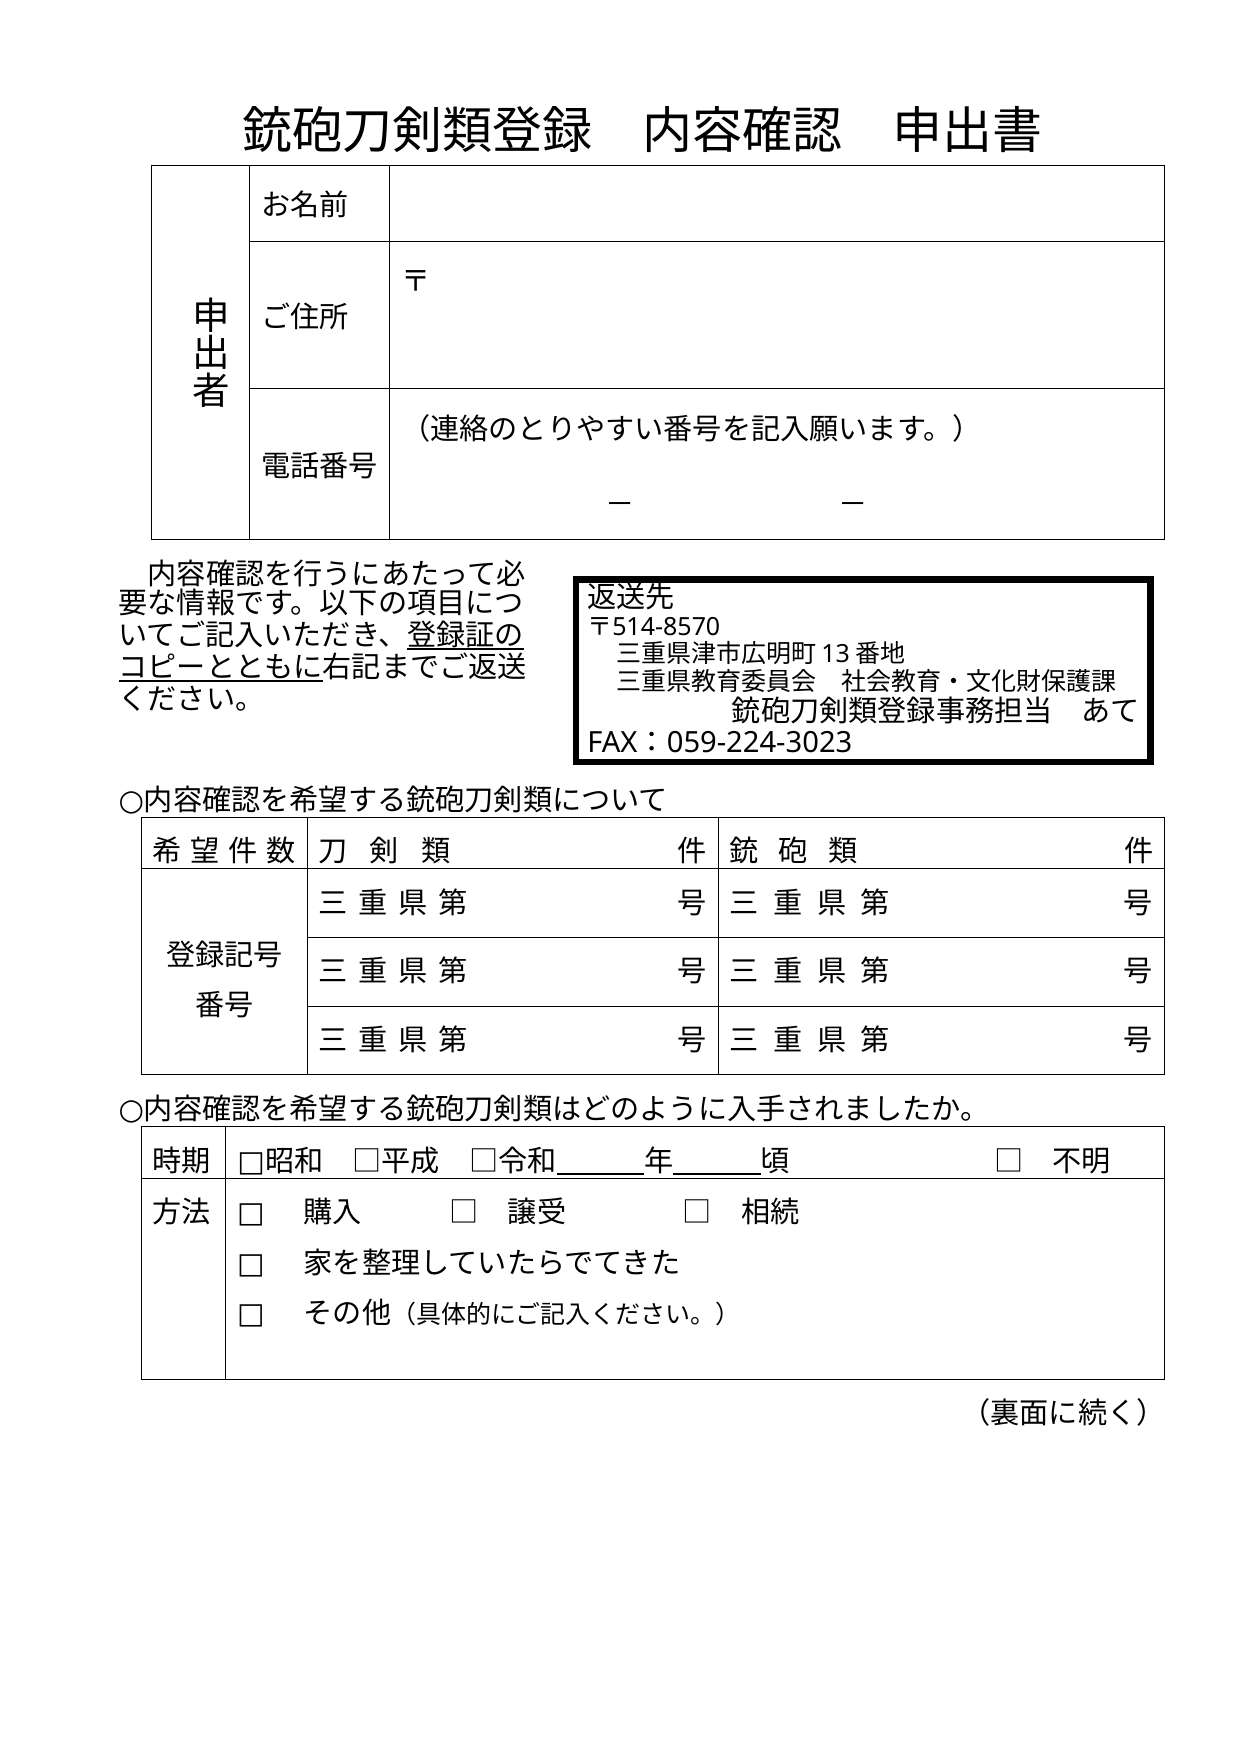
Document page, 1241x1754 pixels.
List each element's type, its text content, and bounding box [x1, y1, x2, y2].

table_cell 三重県第 号 [719, 1007, 1164, 1074]
table_cell 三重県第 号 [308, 1007, 718, 1074]
table_header 申出者 [152, 166, 249, 539]
table_cell 〒 [390, 242, 1164, 388]
table_header お名前 [250, 166, 389, 241]
table_cell 三重県第 号 [308, 938, 718, 1006]
table_cell 方法 [142, 1179, 225, 1378]
table_header 刀剣類 件 [308, 818, 718, 868]
table_header 銃砲類 件 [719, 818, 1164, 868]
table_cell 三重県第 号 [719, 938, 1164, 1006]
text （裏面に続く） [118, 1398, 1165, 1430]
table_cell 三重県第 号 [308, 869, 718, 937]
table_cell 電話番号 [250, 389, 389, 539]
table_header □昭和 □平成 □令和 年 頃 □ 不明 [226, 1127, 1164, 1177]
text 内容確認を行うにあたって必要な情報です。以下の項目についてご記入いただき、登録証のコピーとともに右記までご返送ください。 [118, 559, 1165, 718]
text ○内容確認を希望する銃砲刀剣類はどのように入手されましたか。 [118, 1094, 1165, 1126]
table_cell 購入 □ 譲受 □ 相続 家を整理していたらでてきた その他（具体的にご記入ください。） [226, 1179, 1164, 1378]
table_header 希望件数 [142, 818, 307, 868]
table_header 返送先 〒514-8570 三重県津市広明町13番地 三重県教育委員会 社会教育・文化財保護課 銃砲刀剣類登録事務担当 あて FAX：059-224-3023 [579, 583, 1147, 759]
text ○内容確認を希望する銃砲刀剣類について [118, 785, 1165, 817]
table_cell （連絡のとりやすい番号を記入願います。） － － [390, 389, 1164, 539]
table_cell ご住所 [250, 242, 389, 388]
text 銃砲刀剣類登録 内容確認 申出書 [118, 89, 1165, 164]
table_cell 登録記号 番号 [142, 869, 307, 1074]
table_cell 三重県第 号 [719, 869, 1164, 937]
table_header [390, 166, 1164, 241]
table_header 時期 [142, 1127, 225, 1177]
